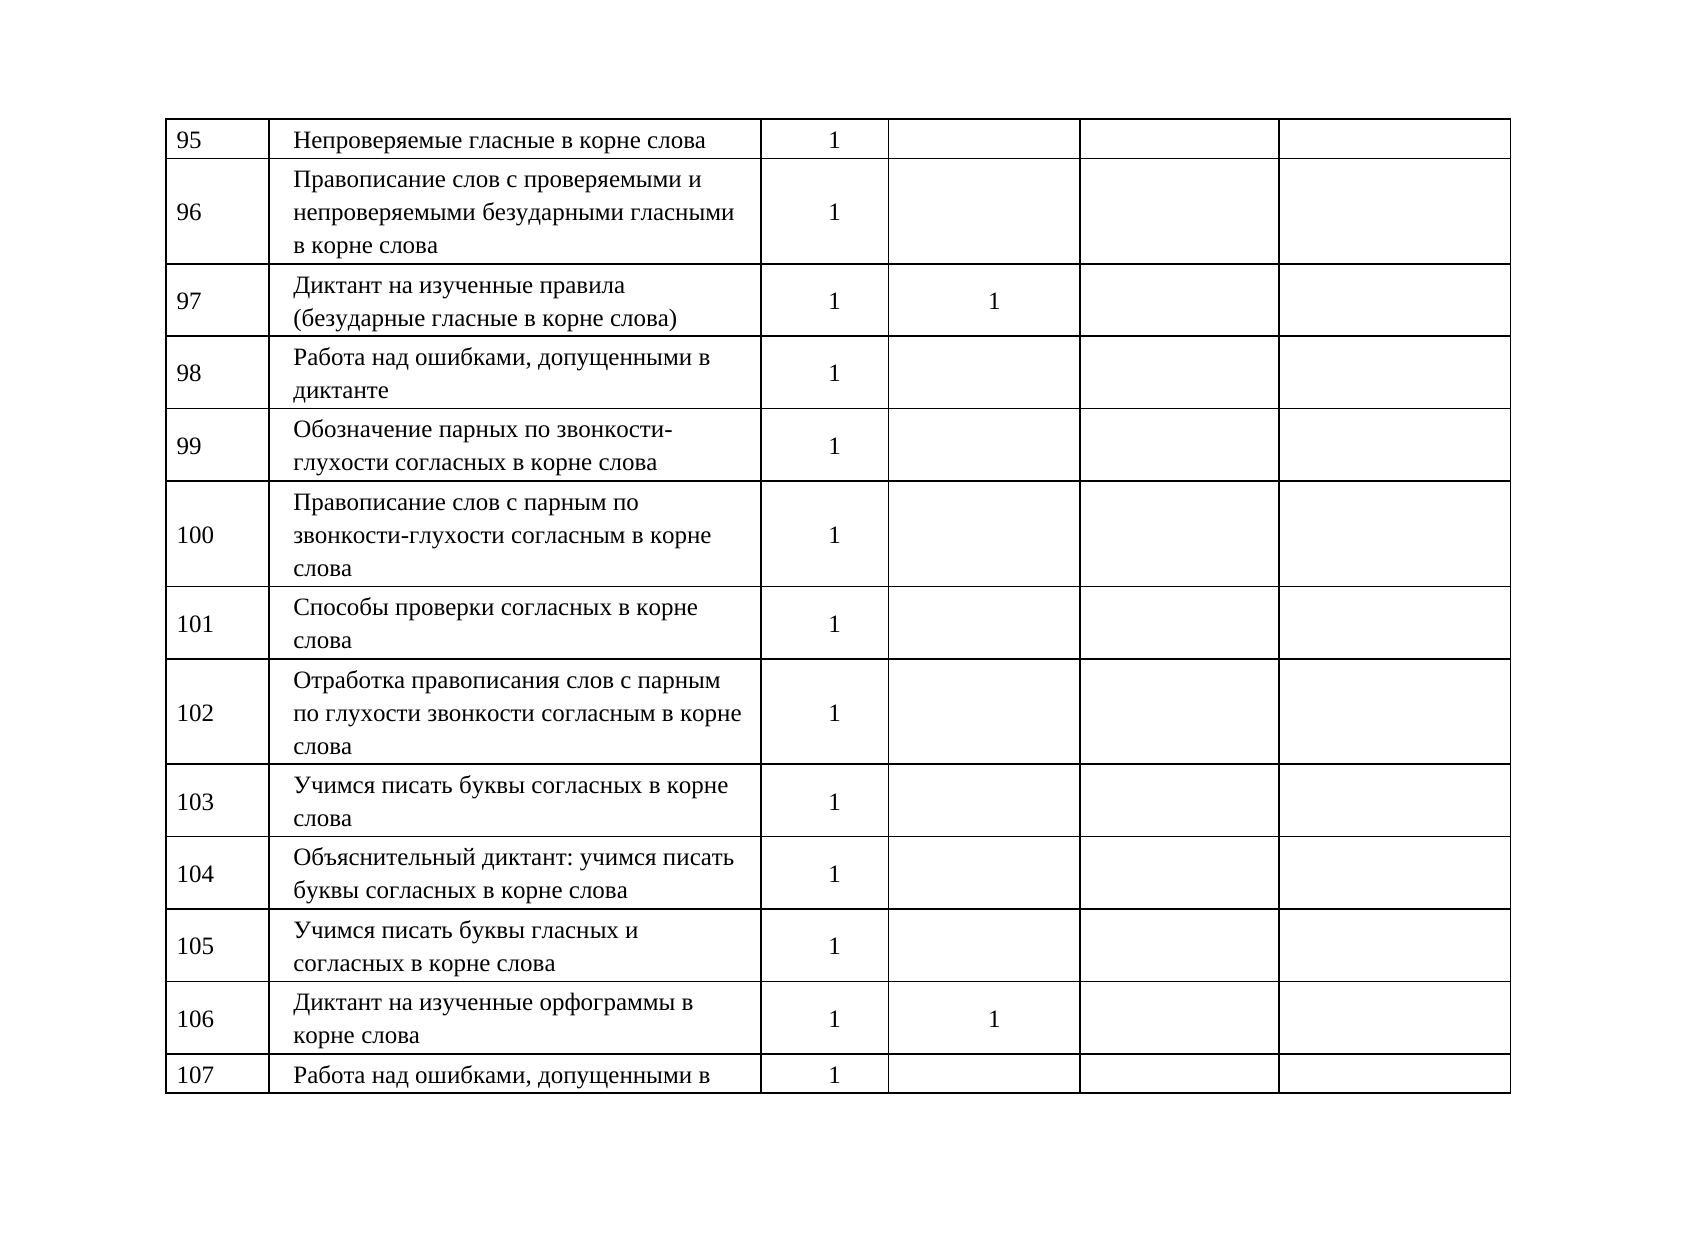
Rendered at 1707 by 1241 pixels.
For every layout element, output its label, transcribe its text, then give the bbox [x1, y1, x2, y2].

table_cell [889, 120, 1079, 157]
table_cell 1 [762, 587, 888, 658]
table_cell 101 [167, 587, 268, 658]
table_cell 1 [762, 482, 888, 586]
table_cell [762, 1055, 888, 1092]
table_cell [1081, 482, 1278, 586]
table_cell Диктант на изученные правила (безударные гласные в корне слова) [270, 265, 760, 335]
table_cell [1280, 587, 1510, 658]
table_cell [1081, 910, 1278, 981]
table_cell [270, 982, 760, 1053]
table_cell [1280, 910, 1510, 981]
table_cell [889, 482, 1079, 586]
table_cell [889, 337, 1079, 408]
table_cell [889, 587, 1079, 658]
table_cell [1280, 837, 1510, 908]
table_cell Способы проверки согласных в корне слова [270, 587, 760, 658]
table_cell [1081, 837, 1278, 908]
table_cell 1 [762, 409, 888, 480]
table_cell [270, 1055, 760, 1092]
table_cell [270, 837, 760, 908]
table_cell 98 [167, 337, 268, 408]
table_cell Отработка правописания слов с парным по глухости звонкости согласным в корне слова [270, 660, 760, 763]
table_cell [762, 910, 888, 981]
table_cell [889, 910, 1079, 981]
table_cell 1 [762, 159, 888, 263]
table_cell [1280, 660, 1510, 763]
table_cell [889, 159, 1079, 263]
table_cell [1280, 265, 1510, 335]
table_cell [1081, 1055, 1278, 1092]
table_cell Правописание слов с парным по звонкости-глухости согласным в корне слова [270, 482, 760, 586]
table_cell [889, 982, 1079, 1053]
table_cell [1280, 482, 1510, 586]
table_cell Работа над ошибками, допущенными в диктанте [270, 337, 760, 408]
table_cell 95 [167, 120, 268, 157]
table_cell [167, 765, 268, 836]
table_cell [1280, 337, 1510, 408]
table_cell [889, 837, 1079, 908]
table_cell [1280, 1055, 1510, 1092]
table_cell [1081, 159, 1278, 263]
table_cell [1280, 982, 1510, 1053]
table_cell [1280, 159, 1510, 263]
table_cell [1081, 265, 1278, 335]
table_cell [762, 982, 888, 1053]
table_cell [1081, 337, 1278, 408]
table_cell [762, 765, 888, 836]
table_cell 96 [167, 159, 268, 263]
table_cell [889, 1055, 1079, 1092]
table_cell 1 [762, 660, 888, 763]
table_cell [1280, 409, 1510, 480]
table_cell 97 [167, 265, 268, 335]
table_cell Непроверяемые гласные в корне слова [270, 120, 760, 157]
table_cell Правописание слов с проверяемыми и непроверяемыми безударными гласными в корне слова [270, 159, 760, 263]
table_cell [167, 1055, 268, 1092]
table_cell [889, 409, 1079, 480]
table_cell [1081, 409, 1278, 480]
table_cell 1 [889, 265, 1079, 335]
table_cell 1 [762, 265, 888, 335]
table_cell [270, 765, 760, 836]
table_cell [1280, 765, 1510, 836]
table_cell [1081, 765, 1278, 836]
table_cell [889, 660, 1079, 763]
table_cell [1280, 120, 1510, 157]
table_cell [1081, 587, 1278, 658]
table_cell 99 [167, 409, 268, 480]
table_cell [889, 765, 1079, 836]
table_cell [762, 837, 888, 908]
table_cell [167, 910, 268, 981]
table_cell [1081, 660, 1278, 763]
table_cell 102 [167, 660, 268, 763]
table_cell 1 [762, 120, 888, 157]
table_cell 1 [762, 337, 888, 408]
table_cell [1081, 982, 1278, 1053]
table_cell Обозначение парных по звонкости-глухости согласных в корне слова [270, 409, 760, 480]
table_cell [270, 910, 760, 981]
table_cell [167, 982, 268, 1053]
table_cell 100 [167, 482, 268, 586]
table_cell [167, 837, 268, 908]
table_cell [1081, 120, 1278, 157]
